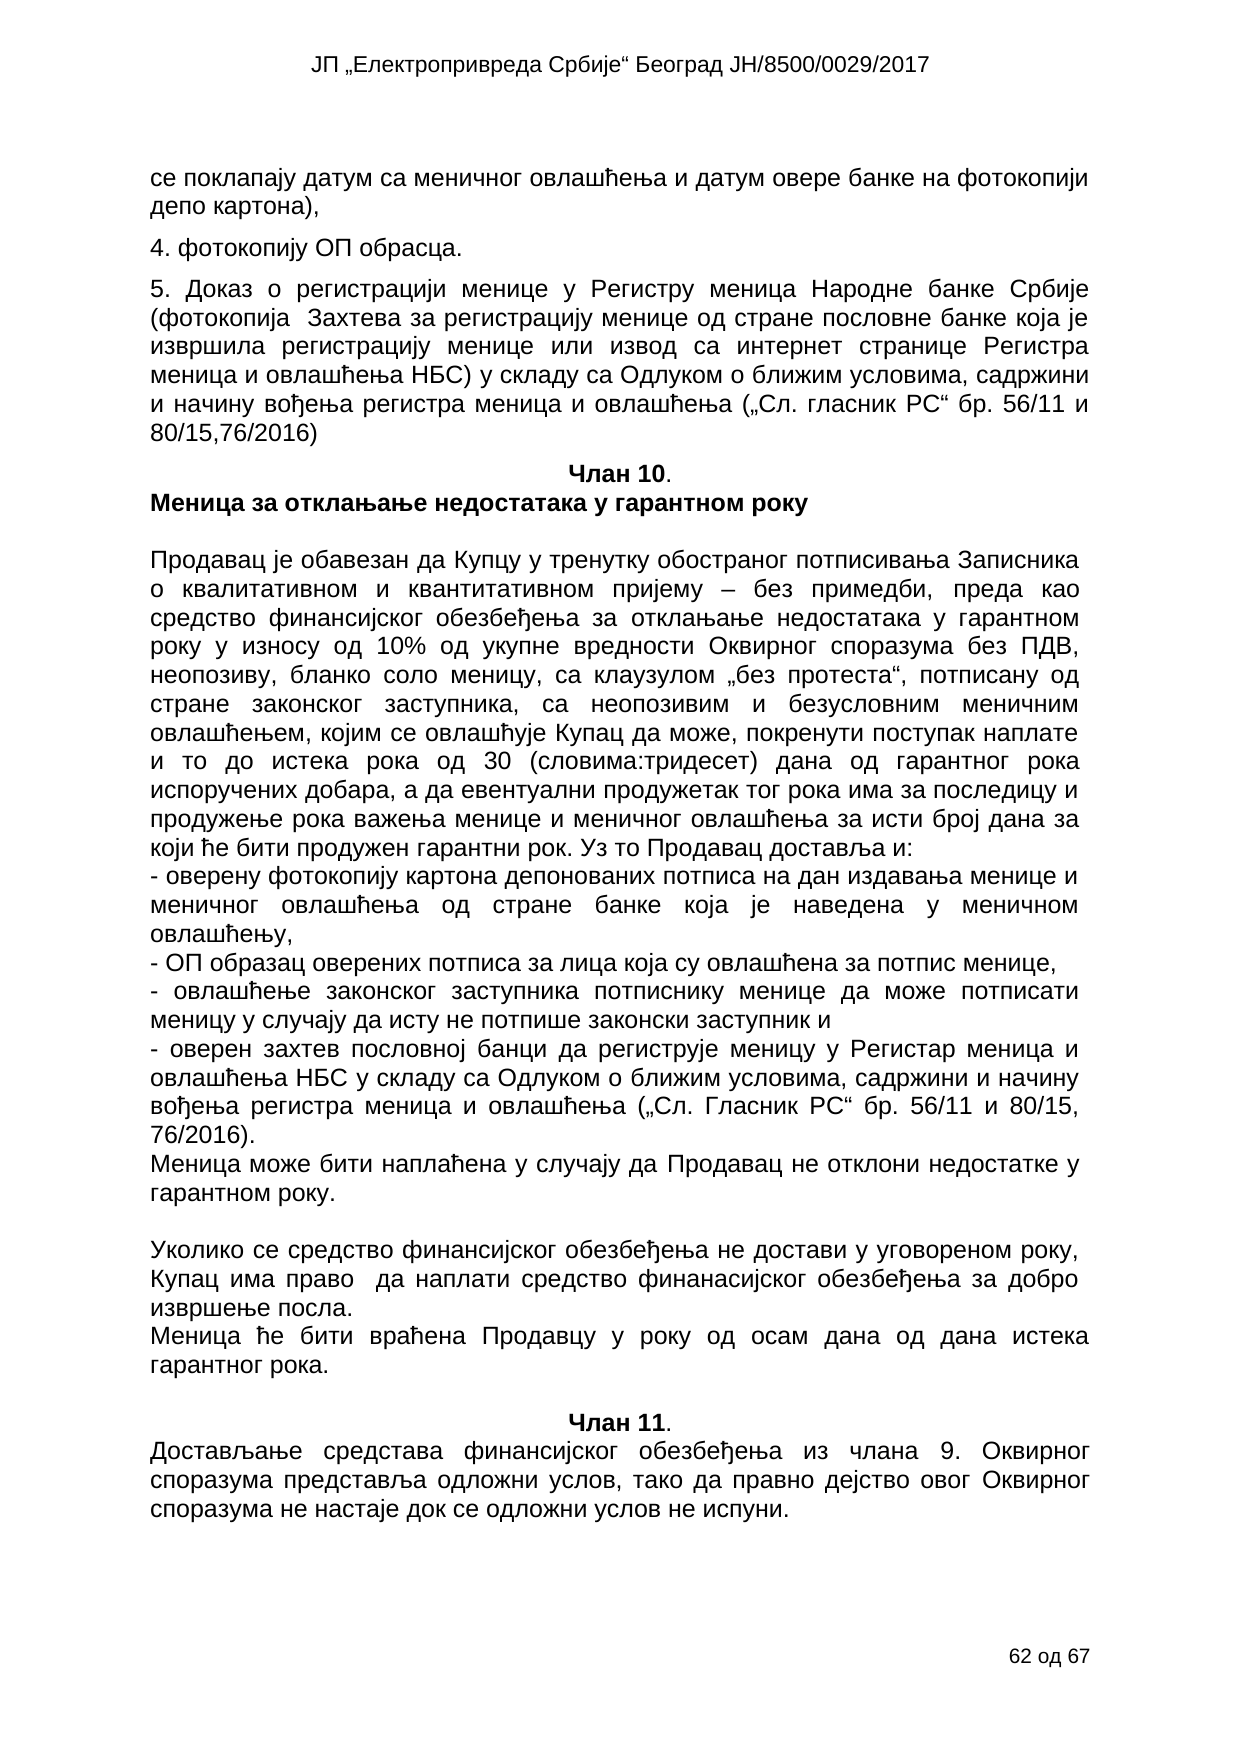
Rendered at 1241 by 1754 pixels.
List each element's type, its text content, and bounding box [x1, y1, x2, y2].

text Меница може бити наплаћена у случају да Продавац не отклони недостатке у гарантном року. [150, 1149, 1080, 1206]
text - оверену фотокопију картона депонованих потписа на дан издавања менице и меничног овлашћења од стране банке која је наведена у меничном овлашћењу, [150, 861, 1080, 947]
text Продавац је обавезан да Купцу у тренутку обостраног потписивања Записника о квалитативном и квантитативном пријему – без примедби, преда као средство финансијског обезбеђења за отклањање недостатака у гарантном року у износу од 10% од укупне вредности Оквирног споразума без ПДВ, неопозиву, бланко соло меницу, са клаузулом „без протеста“, потписану од стране законског заступника, са неопозивим и безусловним меничним овлашћењем, којим се овлашћује Купац да може, покренути поступак наплате и то до истека рока од 30 (словима:тридесет) дана од гарантног рока испоручених добара, а да евентуални продужетак тог рока има за последицу и продужење рока важења менице и меничног овлашћења за исти број дана за који ће бити продужен гарантни рок. Уз то Продавац доставља и: [150, 545, 1080, 861]
text 5. Доказ о регистрацији менице у Регистру меница Народне банке Србије (фотокопија Захтева за регистрацију менице од стране пословне банке која је извршила регистрацију менице или извод са интернет странице Регистра меница и овлашћења НБС) у складу са Одлуком о ближим условима, садржини и начину вођења регистра меница и овлашћења („Сл. гласник РС“ бр. 56/11 и 80/15,76/2016) [150, 274, 1090, 446]
text Достављање средстава финансијског обезбеђења из члана 9. Оквирног споразума представља одложни услов, тако да правно дејство овог Оквирног споразума не настаје док се одложни услов не испуни. [150, 1436, 1090, 1522]
text Уколико се средство финансијског обезбеђења не достави у уговореном року, Купац има право да наплати средство финанасијског обезбеђења за добро извршење посла. [150, 1235, 1080, 1321]
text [150, 162, 1090, 220]
text - оверен захтев пословној банци да региструје меницу у Регистар меница и овлашћења НБС у складу са Одлуком о ближим условима, садржини и начину вођења регистра меница и овлашћења („Сл. Гласник РС“ бр. 56/11 и 80/15, 76/2016). [150, 1034, 1080, 1149]
text Меница ће бити враћена Продавцу у року од осам дана од дана истека гарантног рока. [150, 1321, 1090, 1379]
text - овлашћење законског заступника потписнику менице да може потписати меницу у случају да исту не потпише законски заступник и [150, 976, 1080, 1034]
text - ОП образац оверених потписа за лица која су овлашћена за потпис менице, [150, 947, 1080, 976]
text Меница за отклањање недостатака у гарантном року [150, 487, 1080, 516]
text 4. фотокопију ОП обрасца. [150, 232, 1090, 261]
text Члан 11. [150, 1407, 1090, 1436]
text Члан 10. [150, 459, 1090, 487]
